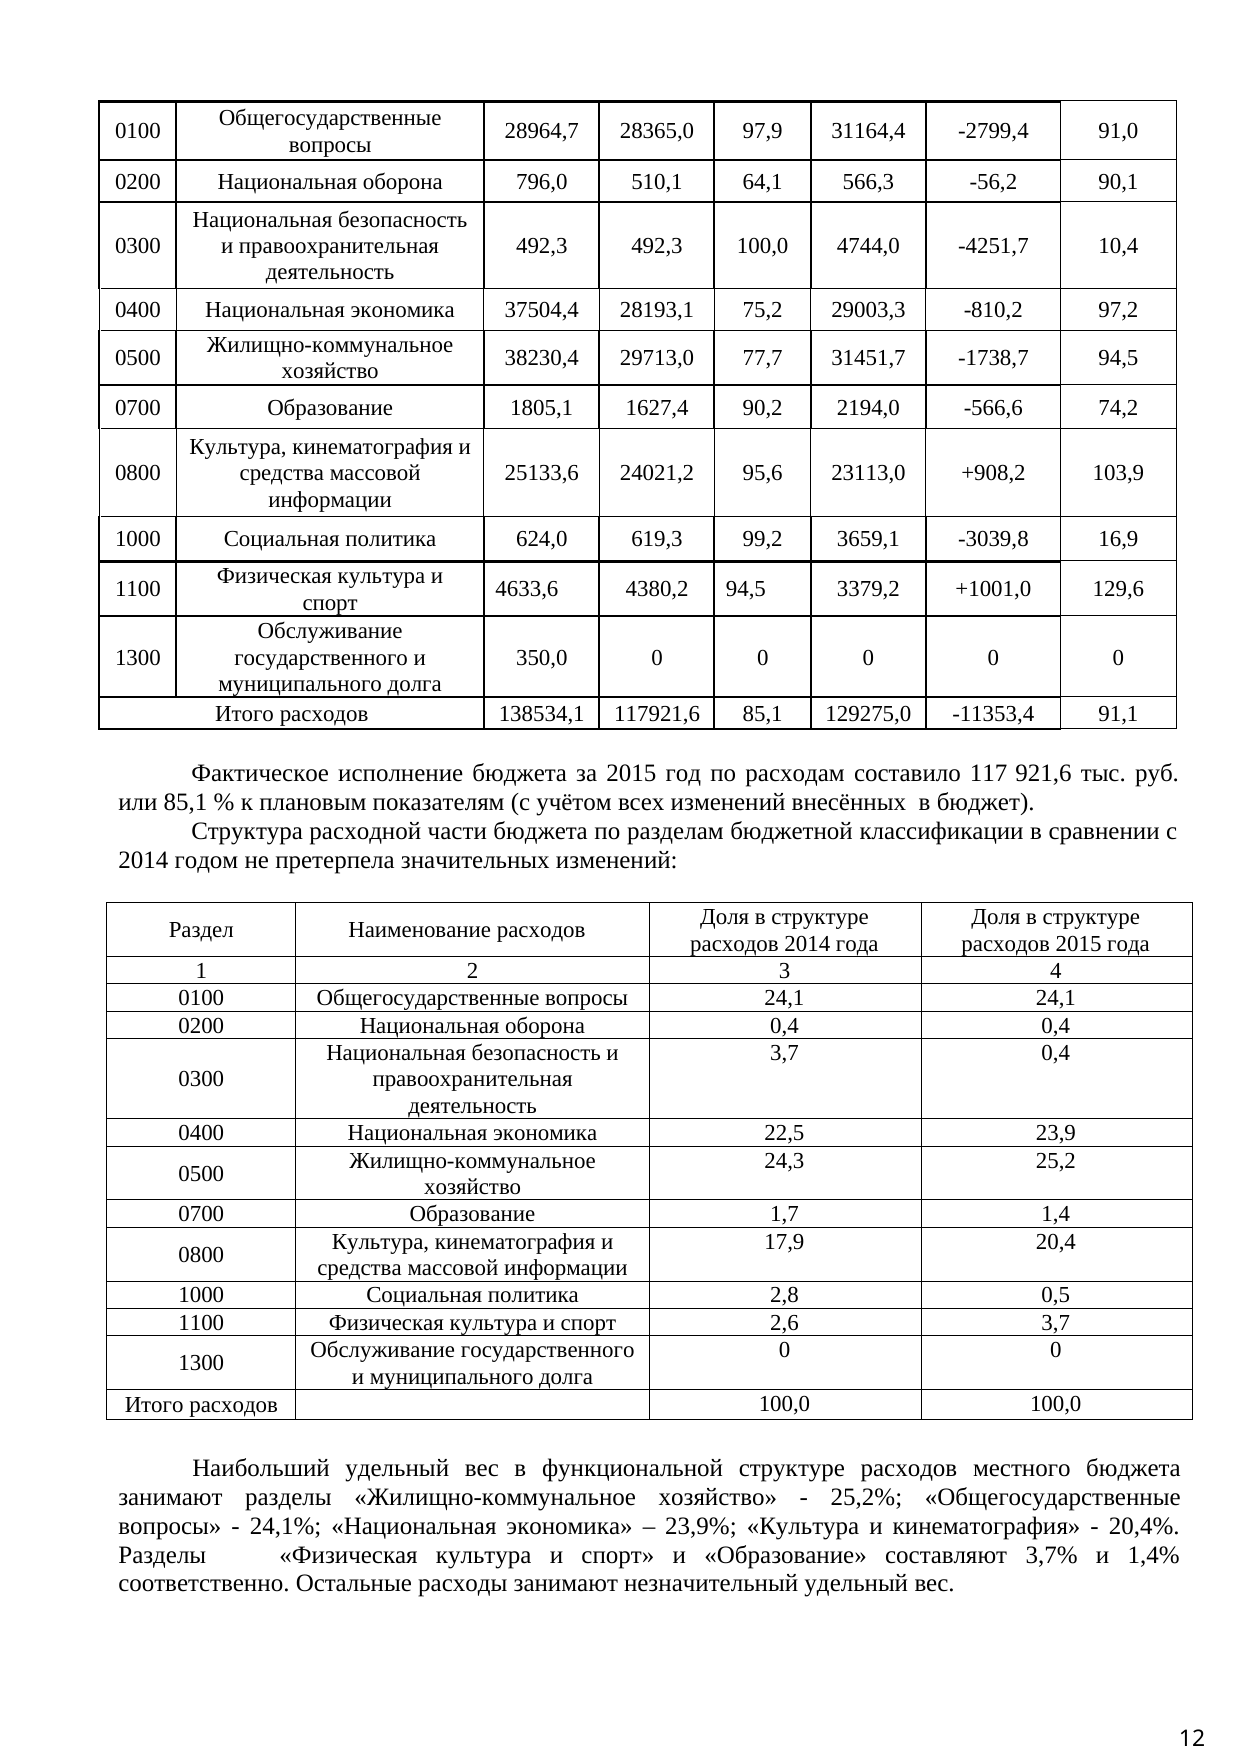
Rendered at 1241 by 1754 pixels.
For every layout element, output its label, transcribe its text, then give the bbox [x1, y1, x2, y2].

table_cell 99,2 [715, 517, 810, 560]
table_cell 3379,2 [812, 563, 925, 615]
table_cell 0300 [100, 203, 175, 288]
table_cell -566,6 [927, 386, 1060, 428]
table_cell 0100 [107, 984, 295, 1011]
table_cell 0 [600, 617, 713, 696]
table_cell 138534,1 [485, 698, 598, 728]
table_cell -1738,7 [927, 331, 1060, 383]
table_cell 3 [650, 957, 921, 983]
table_cell Национальная оборона [177, 161, 483, 201]
table_cell 2 [296, 957, 649, 983]
table_cell 37504,4 [484, 289, 599, 330]
table_cell 624,0 [485, 517, 598, 560]
table_cell Физическая культура и спорт [177, 563, 483, 615]
table_cell 17,9 [650, 1228, 921, 1281]
table_cell 1 [107, 957, 295, 983]
table_cell 2194,0 [812, 386, 925, 428]
table_cell 4 [922, 957, 1192, 983]
table_header Раздел [107, 903, 295, 956]
table_cell 20,4 [922, 1228, 1192, 1281]
table_cell 94,5 [1061, 331, 1176, 383]
table_cell 0300 [107, 1039, 295, 1118]
table_cell Обслуживание государственного и муниципального долга [296, 1336, 649, 1389]
table_cell Социальная политика [296, 1282, 649, 1308]
table_cell 1,7 [650, 1200, 921, 1227]
table_cell 0100 [100, 103, 175, 159]
table_cell 2,6 [650, 1309, 921, 1335]
table_cell 29713,0 [600, 331, 713, 383]
table_cell 350,0 [485, 617, 598, 696]
table_cell 129,6 [1061, 561, 1176, 615]
table_cell [296, 1390, 649, 1419]
table_cell 1000 [107, 1282, 295, 1308]
table_cell 97,9 [715, 103, 810, 159]
table_cell Жилищно-коммунальное хозяйство [177, 331, 483, 383]
table_cell 492,3 [600, 203, 713, 288]
table_cell Культура, кинематография и средства массовой информации [296, 1228, 649, 1281]
table_cell 1300 [107, 1336, 295, 1389]
table_cell 0,4 [922, 1012, 1192, 1038]
table_cell 1300 [100, 617, 175, 696]
table_cell +1001,0 [927, 563, 1060, 615]
table_cell 10,4 [1061, 202, 1176, 288]
table_cell Итого расходов [107, 1390, 295, 1419]
table_cell 619,3 [600, 517, 713, 560]
table_cell 28365,0 [600, 103, 713, 159]
table_cell 28964,7 [485, 103, 598, 159]
table_cell 28193,1 [600, 289, 714, 330]
table_cell 90,1 [1061, 160, 1176, 201]
table_cell Национальная экономика [296, 1119, 649, 1146]
table_cell 25133,6 [484, 429, 599, 516]
table_cell Образование [296, 1200, 649, 1227]
text Фактическое исполнение бюджета за 2015 год по расходам составило 117 921,6 тыс. руб. или 85,1 % к плановым показателям (с учётом всех изменений внесённых в бюджет). [118, 758, 1179, 816]
table_cell 16,9 [1061, 517, 1176, 560]
table_cell 0 [650, 1336, 921, 1389]
table_cell Итого расходов [100, 698, 483, 728]
table_cell 100,0 [650, 1390, 921, 1419]
table_cell 510,1 [600, 161, 713, 201]
table_cell Обслуживание государственного и муниципального долга [177, 617, 483, 696]
table_cell 3659,1 [812, 517, 925, 560]
table_cell 38230,4 [485, 331, 598, 383]
table_cell 100,0 [715, 203, 810, 288]
table_cell 4633,6 [485, 563, 598, 615]
table_cell -11353,4 [927, 698, 1060, 728]
table_cell 0 [927, 617, 1060, 696]
table_cell 24,1 [650, 984, 921, 1011]
table_cell 3,7 [650, 1039, 921, 1118]
table_cell 129275,0 [812, 698, 925, 728]
table_cell 0800 [107, 1228, 295, 1281]
table_cell 0400 [107, 1119, 295, 1146]
table_cell 0,4 [922, 1039, 1192, 1118]
table_cell Культура, кинематография и средства массовой информации [177, 429, 483, 516]
table_cell 100,0 [922, 1390, 1192, 1419]
table_cell 1100 [100, 563, 175, 615]
table_cell +908,2 [926, 429, 1060, 516]
table_cell 31164,4 [812, 103, 925, 159]
text Структура расходной части бюджета по разделам бюджетной классификации в сравнении с 2014 годом не претерпела значительных изменений: [118, 816, 1179, 873]
table_cell 4744,0 [812, 203, 925, 288]
table_cell 24021,2 [600, 429, 714, 516]
table_cell 29003,3 [811, 289, 925, 330]
table_cell 0500 [100, 331, 175, 383]
table_cell 0200 [107, 1012, 295, 1038]
table_header Наименование расходов [296, 903, 649, 956]
table_cell 95,6 [715, 429, 810, 516]
table_cell Общегосударственные вопросы [177, 103, 483, 159]
table_cell Национальная безопасность и правоохранительная деятельность [177, 203, 483, 288]
table_cell Физическая культура и спорт [296, 1309, 649, 1335]
table_header Доля в структуре расходов 2014 года [650, 903, 921, 956]
table_cell 0700 [107, 1200, 295, 1227]
table_cell 0 [812, 617, 925, 696]
table_cell 25,2 [922, 1147, 1192, 1199]
table_cell 74,2 [1061, 385, 1176, 428]
table_cell Национальная оборона [296, 1012, 649, 1038]
table_cell 0700 [100, 386, 175, 428]
table_cell 0800 [100, 429, 176, 516]
table_cell -2799,4 [927, 103, 1060, 159]
table_cell 103,9 [1061, 429, 1176, 516]
table_cell 0 [1061, 616, 1176, 696]
table_cell Социальная политика [177, 517, 483, 560]
table_cell 796,0 [485, 161, 598, 201]
table_cell 75,2 [715, 289, 810, 330]
table_cell 117921,6 [600, 698, 713, 728]
table_cell 4380,2 [600, 563, 713, 615]
table_cell 85,1 [715, 698, 810, 728]
table_cell 31451,7 [812, 331, 925, 383]
table_cell 0400 [100, 289, 176, 330]
table_cell 1100 [107, 1309, 295, 1335]
table_cell 1627,4 [600, 386, 713, 428]
table_cell 77,7 [715, 331, 810, 383]
table_cell 0200 [100, 161, 175, 201]
table_cell 566,3 [812, 161, 925, 201]
table_cell -4251,7 [927, 203, 1060, 288]
table_cell 24,1 [922, 984, 1192, 1011]
table_cell 97,2 [1061, 289, 1176, 330]
table_cell 2,8 [650, 1282, 921, 1308]
table_cell -810,2 [926, 289, 1060, 330]
table_cell -3039,8 [927, 517, 1060, 560]
table_cell 24,3 [650, 1147, 921, 1199]
table_cell 0 [922, 1336, 1192, 1389]
table_cell Образование [177, 386, 483, 428]
table_cell 90,2 [715, 386, 810, 428]
table_cell 64,1 [715, 161, 810, 201]
table_cell 91,1 [1061, 697, 1176, 728]
table_cell 0 [715, 617, 810, 696]
text Наибольший удельный вес в функциональной структуре расходов местного бюджета занимают разделы «Жилищно-коммунальное хозяйство» - 25,2%; «Общегосударственные вопросы» - 24,1%; «Национальная экономика» – 23,9%; «Культура и кинематография» - 20,4%. Разделы «Физическая культура и спорт» и «Образование» составляют 3,7% и 1,4% соответственно. Остальные расходы занимают незначительный удельный вес. [118, 1453, 1181, 1597]
table_cell 492,3 [485, 203, 598, 288]
table_cell 0500 [107, 1147, 295, 1199]
table_cell 0,4 [650, 1012, 921, 1038]
table_cell 0,5 [922, 1282, 1192, 1308]
table_cell 1,4 [922, 1200, 1192, 1227]
table_cell Национальная экономика [177, 289, 483, 330]
table_cell 1805,1 [485, 386, 598, 428]
table_header Доля в структуре расходов 2015 года [922, 903, 1192, 956]
table_cell 22,5 [650, 1119, 921, 1146]
table_cell 23,9 [922, 1119, 1192, 1146]
table_cell Национальная безопасность и правоохранительная деятельность [296, 1039, 649, 1118]
table_cell 3,7 [922, 1309, 1192, 1335]
table_cell Общегосударственные вопросы [296, 984, 649, 1011]
table_cell 1000 [100, 517, 175, 560]
table_cell Жилищно-коммунальное хозяйство [296, 1147, 649, 1199]
table_cell 91,0 [1061, 101, 1176, 159]
table_cell -56,2 [927, 161, 1060, 201]
table_cell 23113,0 [811, 429, 925, 516]
table_cell 94,5 [715, 563, 810, 615]
